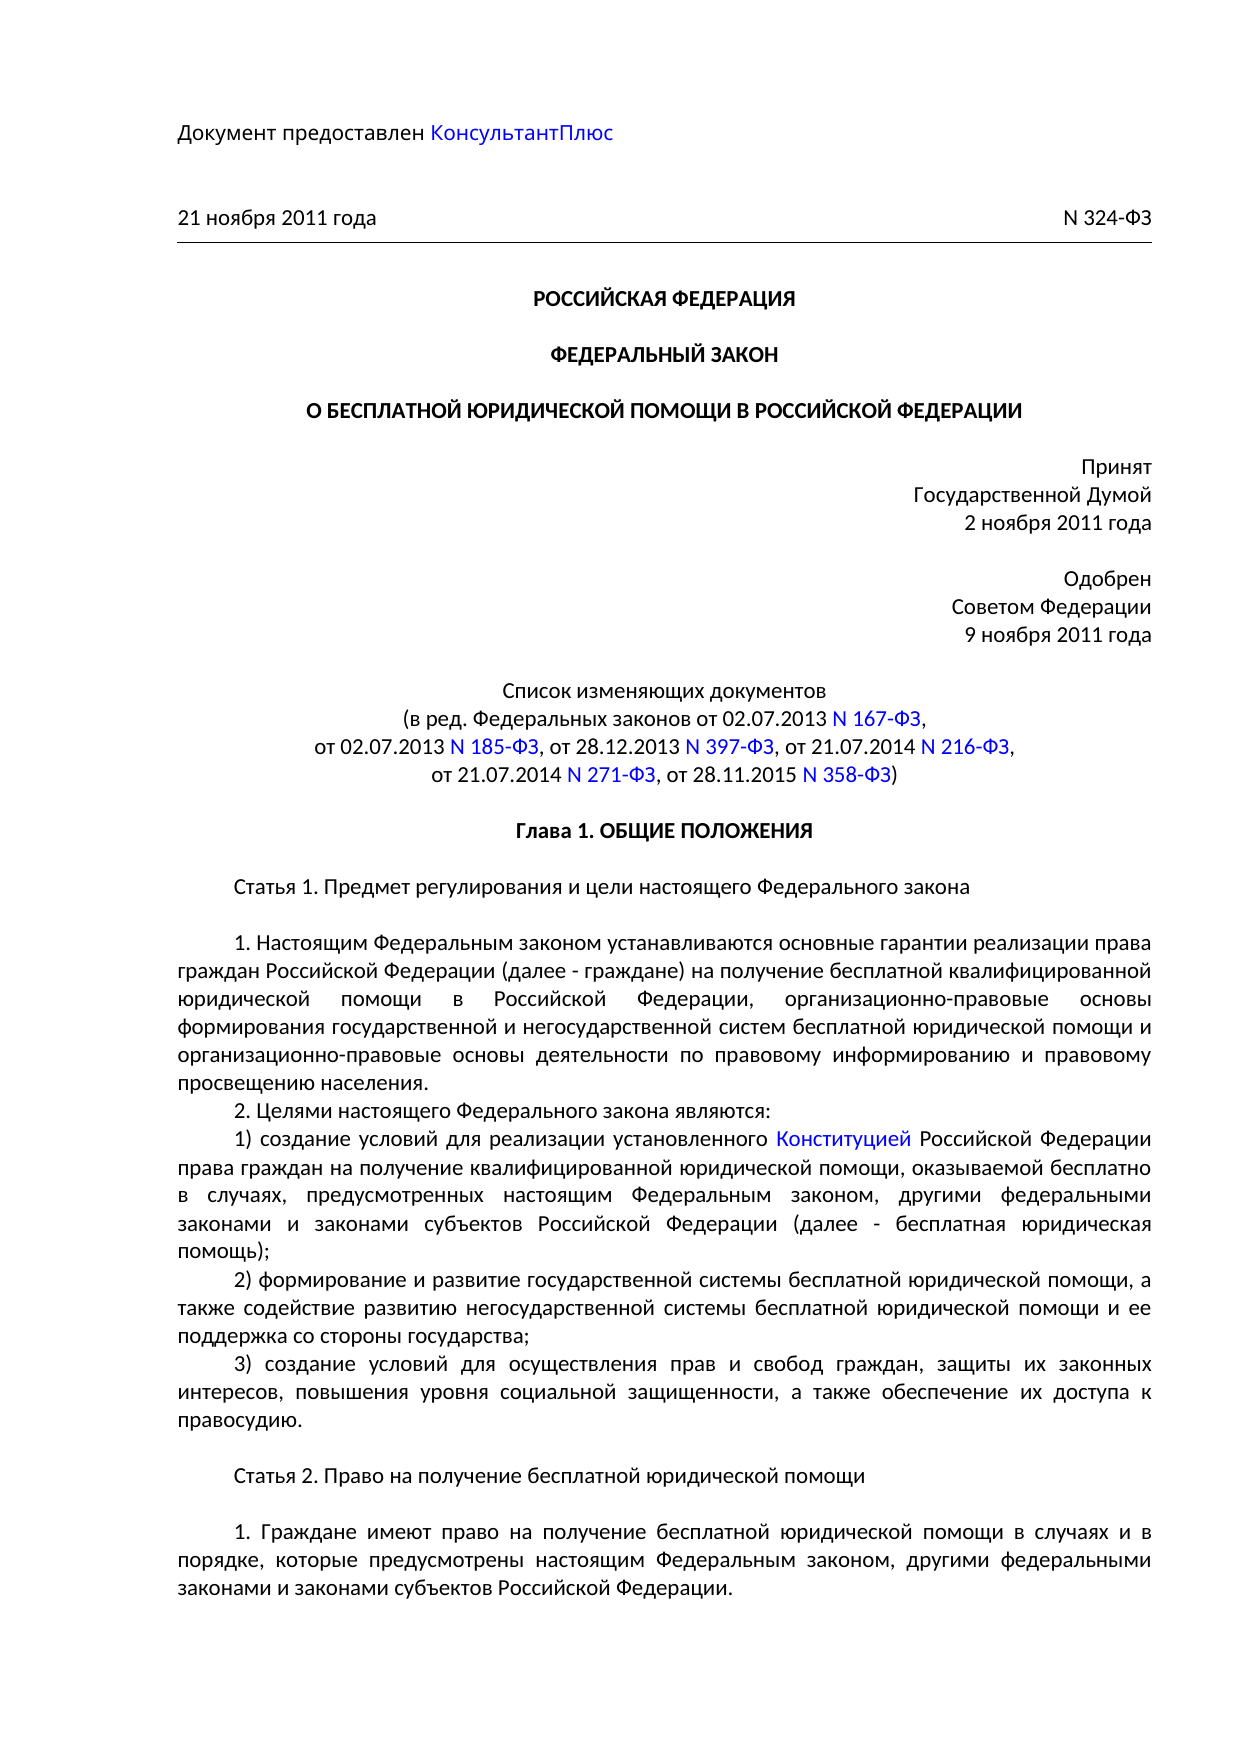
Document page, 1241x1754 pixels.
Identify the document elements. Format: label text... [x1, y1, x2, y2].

text Одобрен [177, 564, 1152, 592]
text 2) формирование и развитие государственной системы бесплатной юридической помощи, а также содействие развитию негосударственной системы бесплатной юридической помощи и ее поддержка со стороны государства; [177, 1265, 1152, 1349]
text Статья 2. Право на получение бесплатной юридической помощи [177, 1461, 1152, 1489]
text 2. Целями настоящего Федерального закона являются: [177, 1097, 1152, 1124]
title О БЕСПЛАТНОЙ ЮРИДИЧЕСКОЙ ПОМОЩИ В РОССИЙСКОЙ ФЕДЕРАЦИИ [177, 396, 1152, 424]
text 3) создание условий для осуществления прав и свобод граждан, защиты их законных интересов, повышения уровня социальной защищенности, а также обеспечение их доступа к правосудию. [177, 1349, 1152, 1433]
text Советом Федерации [177, 592, 1152, 620]
title Документ предоставлен КонсультантПлюс [177, 118, 1152, 175]
text 1. Настоящим Федеральным законом устанавливаются основные гарантии реализации права граждан Российской Федерации (далее - граждане) на получение бесплатной квалифицированной юридической помощи в Российской Федерации, организационно-правовые основы формирования государственной и негосударственной систем бесплатной юридической помощи и организационно-правовые основы деятельности по правовому информированию и правовому просвещению населения. [177, 928, 1152, 1097]
text 9 ноября 2011 года [177, 620, 1152, 648]
text 2 ноября 2011 года [177, 508, 1152, 536]
text от 02.07.2013 N 185-ФЗ, от 28.12.2013 N 397-ФЗ, от 21.07.2014 N 216-ФЗ, [177, 732, 1152, 760]
text 1. Граждане имеют право на получение бесплатной юридической помощи в случаях и в порядке, которые предусмотрены настоящим Федеральным законом, другими федеральными законами и законами субъектов Российской Федерации. [177, 1517, 1152, 1601]
text (в ред. Федеральных законов от 02.07.2013 N 167-ФЗ, [177, 704, 1152, 732]
text 1) создание условий для реализации установленного Конституцией Российской Федерации права граждан на получение квалифицированной юридической помощи, оказываемой бесплатно в случаях, предусмотренных настоящим Федеральным законом, другими федеральными законами и законами субъектов Российской Федерации (далее - бесплатная юридическая помощь); [177, 1124, 1152, 1265]
title Глава 1. ОБЩИЕ ПОЛОЖЕНИЯ [177, 816, 1152, 844]
title ФЕДЕРАЛЬНЫЙ ЗАКОН [177, 340, 1152, 368]
text Государственной Думой [177, 480, 1152, 508]
text Список изменяющих документов [177, 676, 1152, 704]
title РОССИЙСКАЯ ФЕДЕРАЦИЯ [177, 284, 1152, 312]
text от 21.07.2014 N 271-ФЗ, от 28.11.2015 N 358-ФЗ) [177, 760, 1152, 788]
table_header 21 ноября 2011 года [177, 203, 664, 231]
table_header N 324-ФЗ [664, 203, 1152, 231]
text Статья 1. Предмет регулирования и цели настоящего Федерального закона [177, 872, 1152, 900]
text Принят [177, 452, 1152, 480]
